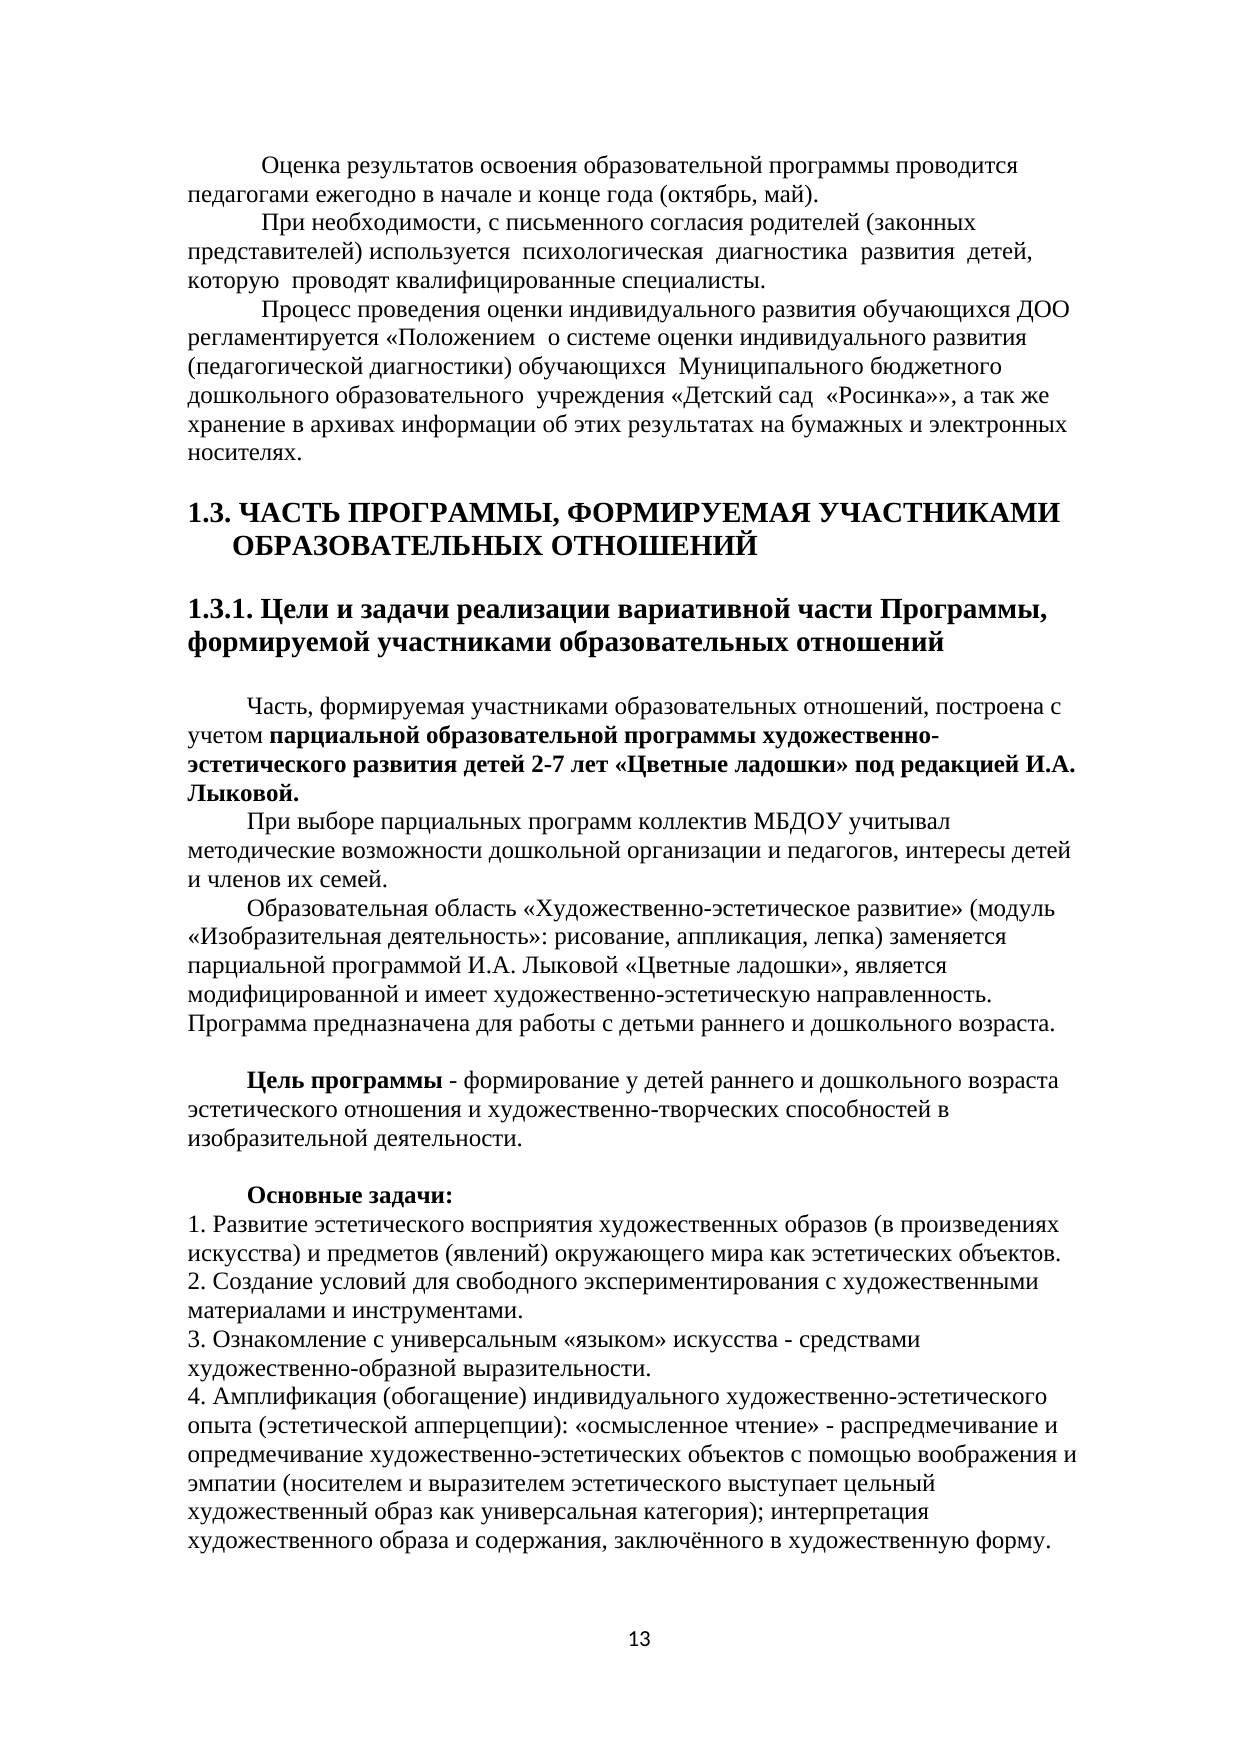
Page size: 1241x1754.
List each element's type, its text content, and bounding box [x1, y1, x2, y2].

text Часть, формируемая участниками образовательных отношений, построена с учетом парциальной образовательной программы художественно-эстетического развития детей 2-7 лет «Цветные ладошки» под редакцией И.А. Лыковой. [187, 691, 1090, 806]
text При выборе парциальных программ коллектив МБДОУ учитывал методические возможности дошкольной организации и педагогов, интересы детей и членов их семей. [187, 806, 1090, 893]
text Оценка результатов освоения образовательной программы проводится педагогами ежегодно в начале и конце года (октябрь, май). [187, 150, 1090, 207]
text 1. Развитие эстетического восприятия художественных образов (в произведениях искусства) и предметов (явлений) окружающего мира как эстетических объектов. [187, 1209, 1090, 1266]
text 1.3.1. Цели и задачи реализации вариативной части Программы, формируемой участниками образовательных отношений [187, 591, 1090, 658]
text Цель программы - формирование у детей раннего и дошкольного возраста эстетического отношения и художественно-творческих способностей в изобразительной деятельности. [187, 1065, 1090, 1151]
text Основные задачи: [187, 1180, 1090, 1209]
text Процесс проведения оценки индивидуального развития обучающихся ДОО регламентируется «Положением о системе оценки индивидуального развития (педагогической диагностики) обучающихся Муниципального бюджетного дошкольного образовательного учреждения «Детский сад «Росинка»», а так же хранение в архивах информации об этих результатах на бумажных и электронных носителях. [187, 294, 1090, 466]
text Образовательная область «Художественно-эстетическое развитие» (модуль «Изобразительная деятельность»: рисование, аппликация, лепка) заменяется парциальной программой И.А. Лыковой «Цветные ладошки», является модифицированной и имеет художественно-эстетическую направленность. Программа предназначена для работы с детьми раннего и дошкольного возраста. [187, 893, 1090, 1036]
text 3. Ознакомление с универсальным «языком» искусства - средствами художественно-образной выразительности. [187, 1324, 1090, 1381]
text При необходимости, с письменного согласия родителей (законных представителей) используется психологическая диагностика развития детей, которую проводят квалифицированные специалисты. [187, 207, 1090, 294]
text 2. Создание условий для свободного экспериментирования с художественными материалами и инструментами. [187, 1266, 1090, 1324]
text 4. Амплификация (обогащение) индивидуального художественно-эстетического опыта (эстетической апперцепции): «осмысленное чтение» - распредмечивание и опредмечивание художественно-эстетических объектов с помощью воображения и эмпатии (носителем и выразителем эстетического выступает цельный художественный образ как универсальная категория); интерпретация художественного образа и содержания, заключённого в художественную форму. [187, 1381, 1090, 1554]
text 1.3. ЧАСТЬ ПРОГРАММЫ, ФОРМИРУЕМАЯ УЧАСТНИКАМИ ОБРАЗОВАТЕЛЬНЫХ ОТНОШЕНИЙ [187, 495, 1090, 562]
